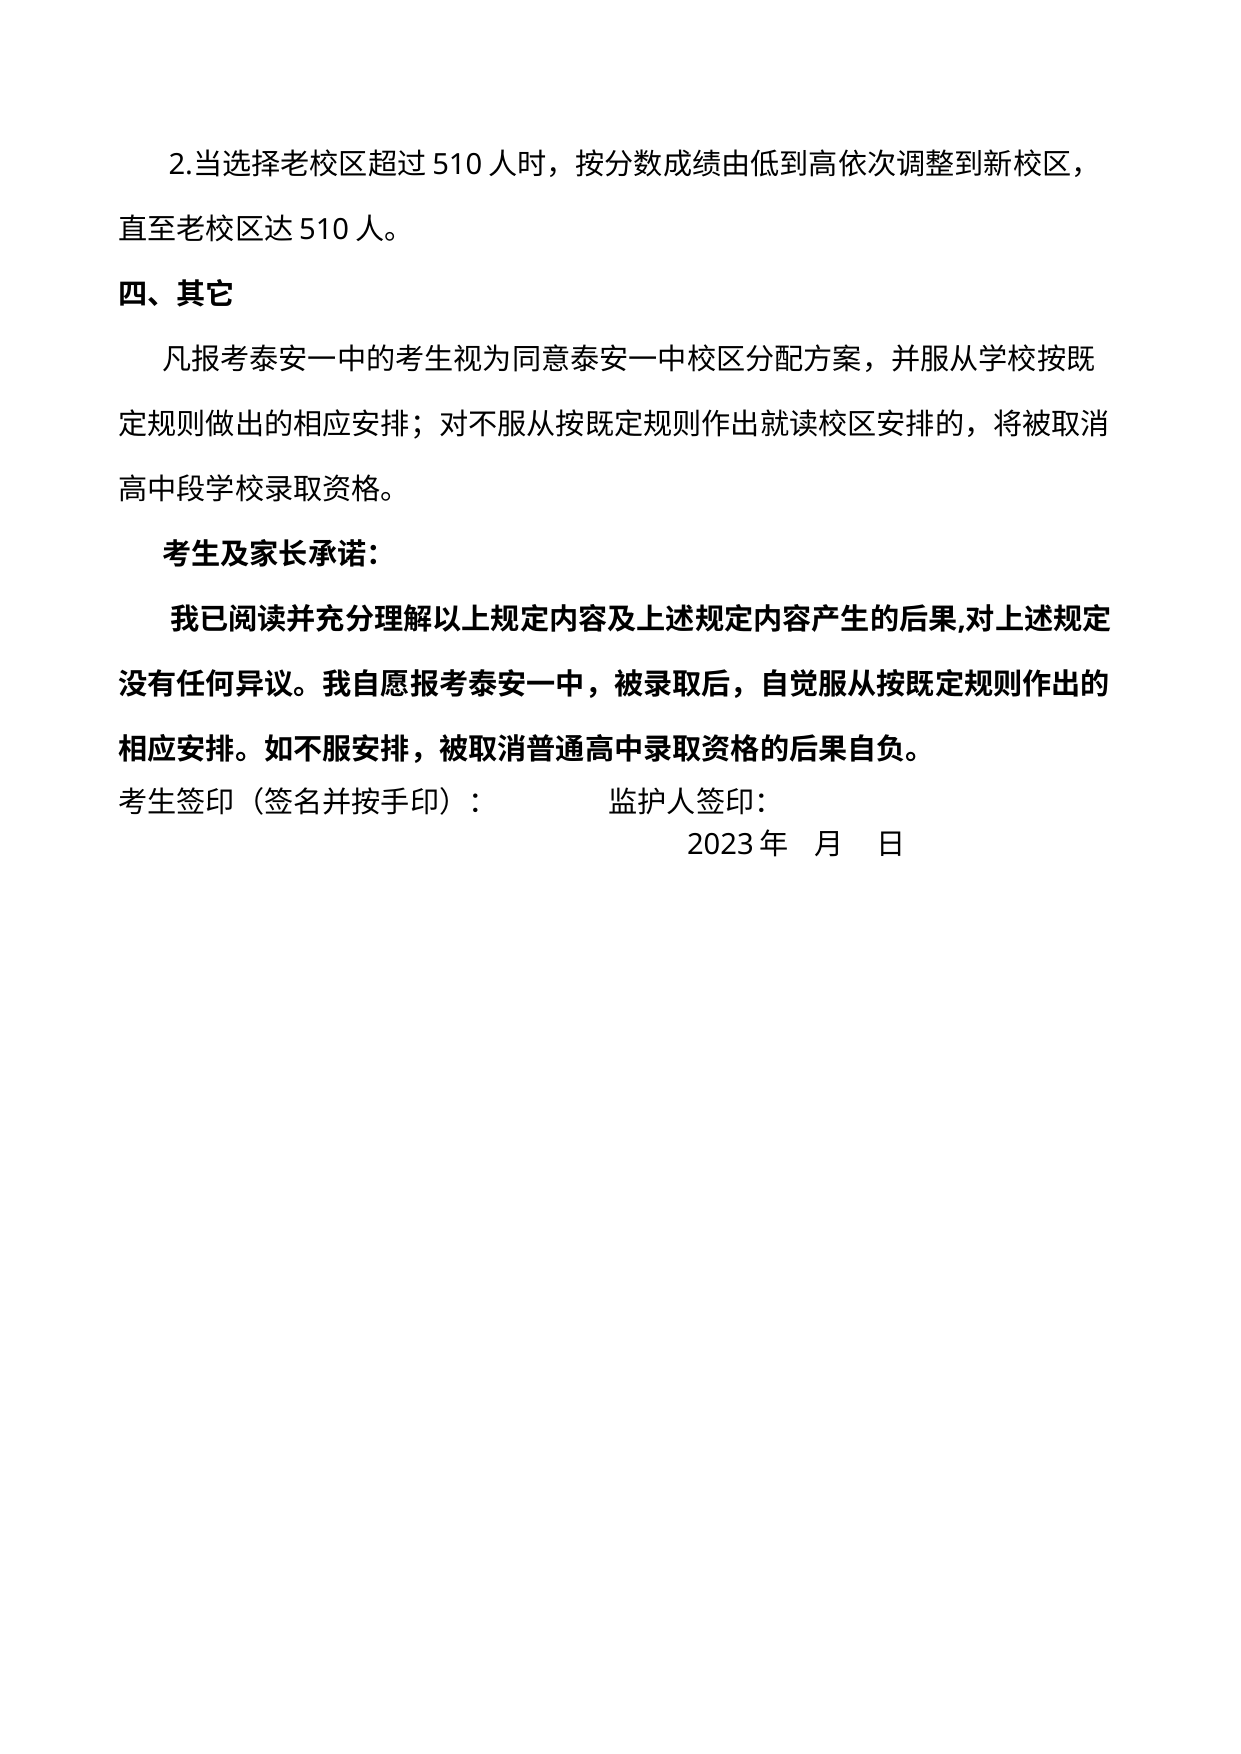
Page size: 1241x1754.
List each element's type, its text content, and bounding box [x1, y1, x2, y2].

text 考生签印（签名并按手印）： 监护人签印： [118, 779, 1122, 821]
text 四、其它 [118, 259, 1122, 324]
text 2.当选择老校区超过510人时，按分数成绩由低到高依次调整到新校区，直至老校区达510人。 [118, 129, 1122, 259]
text 考生及家长承诺： [118, 519, 1122, 584]
text 凡报考泰安一中的考生视为同意泰安一中校区分配方案，并服从学校按既定规则做出的相应安排；对不服从按既定规则作出就读校区安排的，将被取消高中段学校录取资格。 [118, 324, 1122, 519]
text 2023年 月 日 [118, 821, 1122, 863]
text 我已阅读并充分理解以上规定内容及上述规定内容产生的后果,对上述规定没有任何异议。我自愿报考泰安一中，被录取后，自觉服从按既定规则作出的相应安排。如不服安排，被取消普通高中录取资格的后果自负。 [118, 584, 1122, 779]
